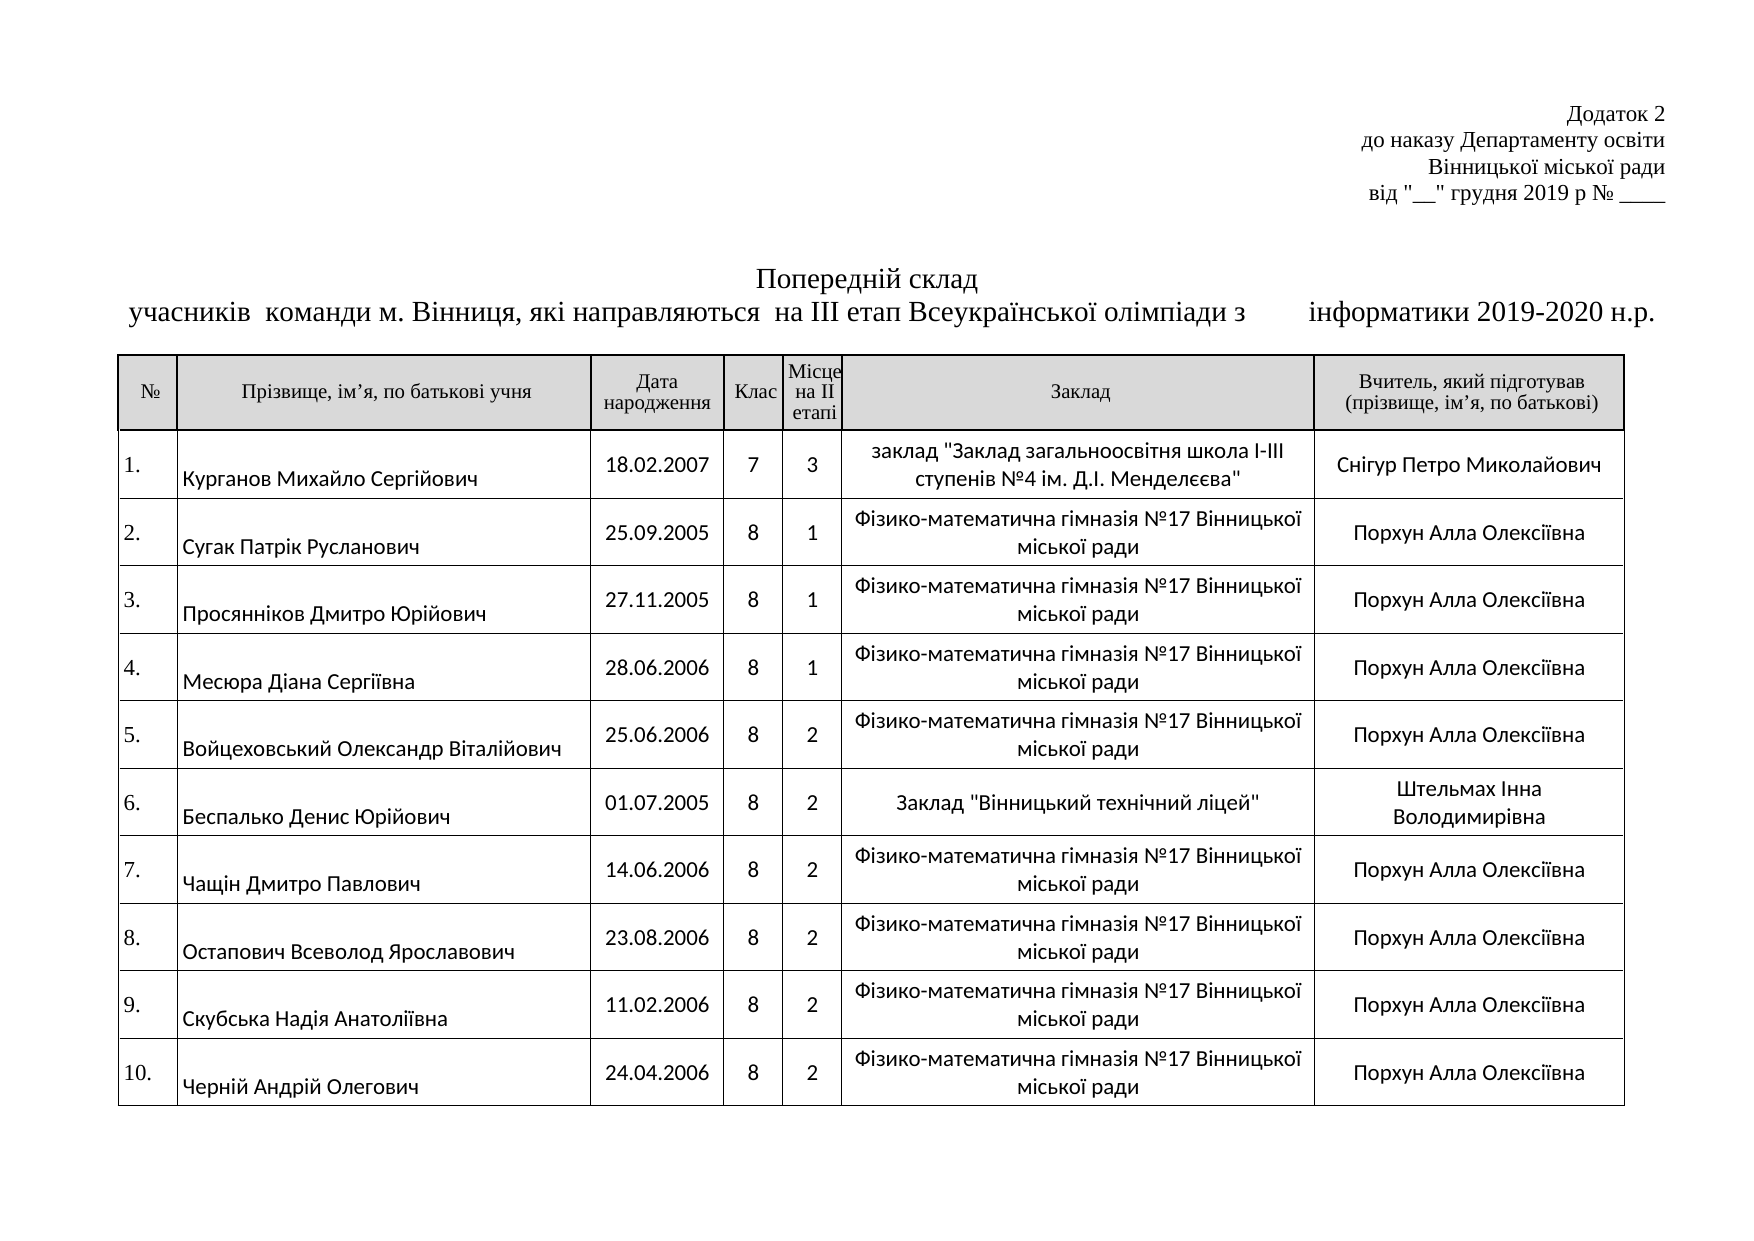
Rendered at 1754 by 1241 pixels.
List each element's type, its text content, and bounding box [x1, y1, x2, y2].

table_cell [842, 971, 1314, 1038]
table_cell 25.09.2005 [591, 499, 723, 565]
table_header № [119, 356, 176, 429]
text Додаток 2 [118, 100, 1665, 127]
text учасників команди м. Вінниця, які направляються на ІІІ етап Всеукраїнської олімпіади з інформатики 2019-2020 н.р. [118, 294, 1665, 328]
table_cell 8 [724, 904, 782, 970]
table_cell Порхун Алла Олексіївна [1315, 700, 1624, 768]
text Вінницької міської ради [118, 153, 1665, 179]
table_cell Порхун Алла Олексіївна [1315, 633, 1624, 700]
table_cell Порхун Алла Олексіївна [1315, 565, 1624, 633]
table_cell 01.07.2005 [591, 769, 723, 835]
table_header Клас [725, 356, 782, 429]
table_cell [119, 904, 177, 970]
table_cell 8 [724, 499, 782, 565]
table_cell 7 [724, 431, 782, 498]
table_cell 8 [724, 701, 782, 768]
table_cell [842, 1039, 1314, 1105]
table_cell [119, 769, 177, 835]
table_cell 2 [783, 1039, 841, 1105]
table_cell 2 [783, 769, 841, 835]
table_cell 28.06.2006 [591, 634, 723, 700]
table_cell Черній Андрій Олегович [178, 1039, 590, 1105]
text від "__" грудня 2019 р № ____ [118, 179, 1665, 206]
table_cell Чащін Дмитро Павлович [178, 836, 590, 903]
table_cell Заклад "Вінницький технічний ліцей" [842, 769, 1314, 835]
table_cell Месюра Діана Сергіївна [178, 634, 590, 700]
table_header Вчитель, який підготував (прізвище, ім’я, по батькові) [1315, 356, 1623, 429]
table_cell Беспалько Денис Юрійович [178, 769, 590, 835]
table_cell Войцеховський Олександр Віталійович [178, 701, 590, 768]
table_cell 8 [724, 836, 782, 903]
table_cell Сугак Патрік Русланович [178, 499, 590, 565]
table_cell [119, 971, 177, 1038]
table_cell Фізико-математична гімназія №17 Вінницької міської ради [842, 634, 1314, 700]
table_cell Штельмах Інна Володимирівна [1315, 768, 1624, 835]
table_cell Фізико-математична гімназія №17 Вінницької міської ради [842, 701, 1314, 768]
table_cell 3 [783, 431, 841, 498]
text Попередній склад [118, 261, 1665, 294]
table_cell 8 [724, 1039, 782, 1105]
table_cell Порхун Алла Олексіївна [1315, 903, 1624, 970]
table_cell 1 [783, 634, 841, 700]
table_cell Просянніков Дмитро Юрійович [178, 566, 590, 633]
table_cell Снігур Петро Миколайович [1315, 431, 1624, 498]
table_cell Порхун Алла Олексіївна [1315, 835, 1624, 903]
text до наказу Департаменту освіти [118, 127, 1665, 153]
table_cell Фізико-математична гімназія №17 Вінницької міської ради [842, 499, 1314, 565]
table_cell 8 [724, 971, 782, 1038]
table_cell 24.04.2006 [591, 1039, 723, 1105]
table_cell 25.06.2006 [591, 701, 723, 768]
table_cell 2 [783, 701, 841, 768]
table_cell 23.08.2006 [591, 904, 723, 970]
table_cell [119, 836, 177, 903]
table_cell 2 [783, 971, 841, 1038]
table_cell [119, 566, 177, 633]
table_cell 8 [724, 566, 782, 633]
table_cell Порхун Алла Олексіївна [1315, 1038, 1624, 1105]
table_cell 11.02.2006 [591, 971, 723, 1038]
table_cell Фізико-математична гімназія №17 Вінницької міської ради [842, 566, 1314, 633]
table_header Дата народження [592, 356, 723, 429]
table_cell 8 [724, 769, 782, 835]
table_header Прізвище, ім’я, по батькові учня [178, 356, 590, 429]
table_cell 14.06.2006 [591, 836, 723, 903]
table_cell [119, 430, 177, 498]
table_header Заклад [843, 356, 1313, 429]
table_cell 2 [783, 836, 841, 903]
table_cell [119, 1039, 177, 1105]
table_cell 1 [783, 499, 841, 565]
table_cell 2 [783, 904, 841, 970]
table_header Місце на II етапі [784, 356, 841, 429]
table_cell заклад "Заклад загальноосвітня школа І-ІІІ ступенів №4 ім. Д.І. Менделєєва" [842, 431, 1314, 498]
table_cell [119, 499, 177, 565]
table_cell 8 [724, 634, 782, 700]
table_cell Фізико-математична гімназія №17 Вінницької міської ради [842, 836, 1314, 903]
table_cell Остапович Всеволод Ярославович [178, 904, 590, 970]
table_cell [119, 701, 177, 768]
table_cell Фізико-математична гімназія №17 Вінницької міської ради [842, 904, 1314, 970]
table_cell 1 [783, 566, 841, 633]
table_cell [119, 634, 177, 700]
table_cell Порхун Алла Олексіївна [1315, 970, 1624, 1038]
table_cell Порхун Алла Олексіївна [1315, 498, 1624, 565]
table_cell Скубська Надія Анатоліївна [178, 971, 590, 1038]
table_cell 27.11.2005 [591, 566, 723, 633]
table_cell Курганов Михайло Сергійович [178, 431, 590, 498]
table_cell 18.02.2007 [591, 431, 723, 498]
